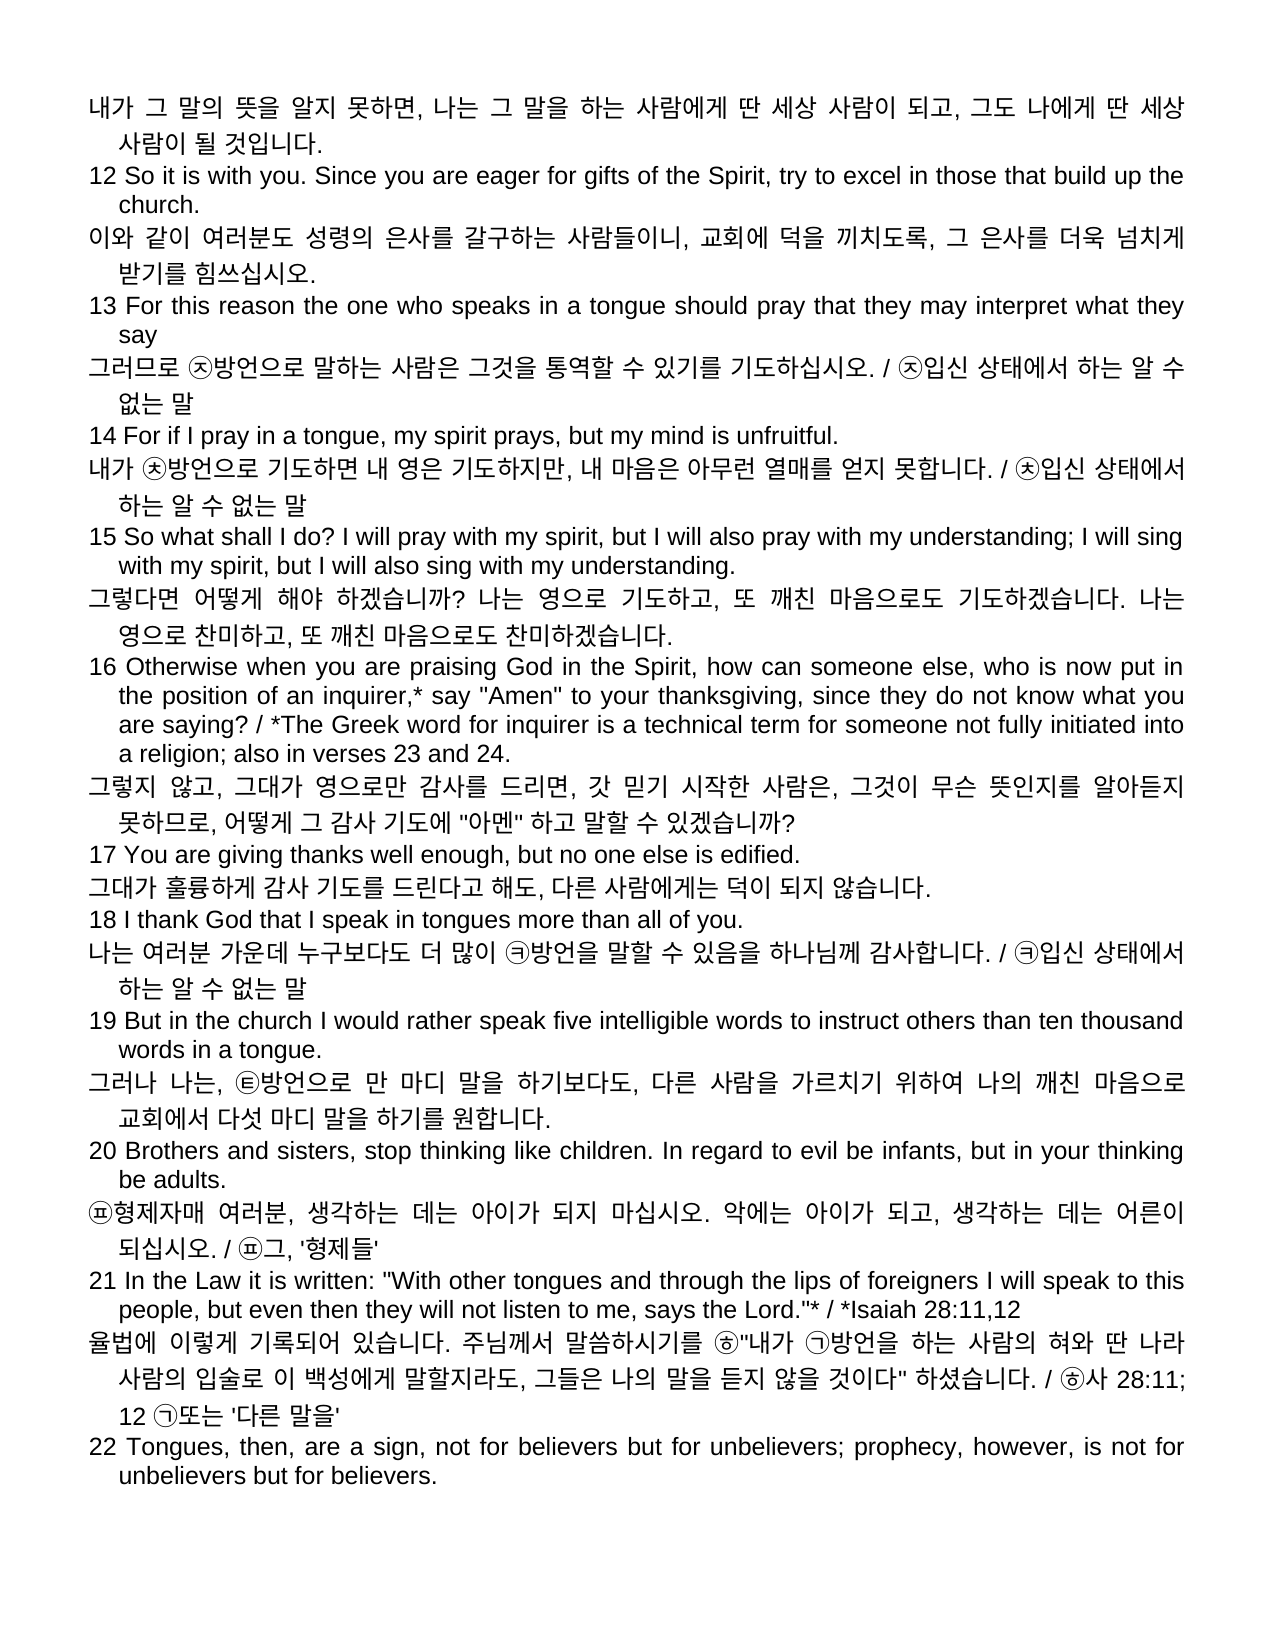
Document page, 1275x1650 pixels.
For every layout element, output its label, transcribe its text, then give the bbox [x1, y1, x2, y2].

text 그대가 훌륭하게 감사 기도를 드린다고 해도, 다른 사람에게는 덕이 되지 않습니다. [89, 869, 1186, 905]
text ㉬형제자매 여러분, 생각하는 데는 아이가 되지 마십시오. 악에는 아이가 되고, 생각하는 데는 어른이 되십시오. / ㉬그, '형제들' [89, 1194, 1186, 1266]
text 율법에 이렇게 기록되어 있습니다. 주님께서 말씀하시기를 ㉭"내가 ㉠방언을 하는 사람의 혀와 딴 나라 사람의 입술로 이 백성에게 말할지라도, 그들은 나의 말을 듣지 않을 것이다" 하셨습니다. / ㉭사 28:11; 12 ㉠또는 '다른 말을' [89, 1324, 1186, 1432]
text 19 But in the church I would rather speak five intelligible words to instruct others than ten thousand words in a tongue. [89, 1006, 1186, 1064]
text 16 Otherwise when you are praising God in the Spirit, how can someone else, who is now put in the position of an inquirer,* say "Amen" to your thanksgiving, since they do not know what you are saying? / *The Greek word for inquirer is a technical term for someone not fully initiated into a religion; also in verses 23 and 24. [89, 652, 1186, 767]
text 20 Brothers and sisters, stop thinking like children. In regard to evil be infants, but in your thinking be adults. [89, 1136, 1186, 1194]
text 21 In the Law it is written: "With other tongues and through the lips of foreigners I will speak to this people, but even then they will not listen to me, says the Lord."* / *Isaiah 28:11,12 [89, 1266, 1186, 1324]
text 내가 ㉩방언으로 기도하면 내 영은 기도하지만, 내 마음은 아무런 열매를 얻지 못합니다. / ㉩입신 상태에서 하는 알 수 없는 말 [89, 450, 1186, 522]
text 내가 그 말의 뜻을 알지 못하면, 나는 그 말을 하는 사람에게 딴 세상 사람이 되고, 그도 나에게 딴 세상 사람이 될 것입니다. [89, 89, 1186, 161]
text 22 Tongues, then, are a sign, not for believers but for unbelievers; prophecy, however, is not for unbelievers but for believers. [89, 1432, 1186, 1490]
text 17 You are giving thanks well enough, but no one else is edified. [89, 840, 1186, 869]
text 18 I thank God that I speak in tongues more than all of you. [89, 905, 1186, 934]
text 12 So it is with you. Since you are eager for gifts of the Spirit, try to excel in those that build up the church. [89, 161, 1186, 219]
text 그렇다면 어떻게 해야 하겠습니까? 나는 영으로 기도하고, 또 깨친 마음으로도 기도하겠습니다. 나는 영으로 찬미하고, 또 깨친 마음으로도 찬미하겠습니다. [89, 580, 1186, 652]
text 이와 같이 여러분도 성령의 은사를 갈구하는 사람들이니, 교회에 덕을 끼치도록, 그 은사를 더욱 넘치게 받기를 힘쓰십시오. [89, 219, 1186, 291]
text 13 For this reason the one who speaks in a tongue should pray that they may interpret what they say [89, 291, 1186, 349]
text 14 For if I pray in a tongue, my spirit prays, but my mind is unfruitful. [89, 421, 1186, 450]
text 그러나 나는, ㉫방언으로 만 마디 말을 하기보다도, 다른 사람을 가르치기 위하여 나의 깨친 마음으로 교회에서 다섯 마디 말을 하기를 원합니다. [89, 1064, 1186, 1136]
text 나는 여러분 가운데 누구보다도 더 많이 ㉪방언을 말할 수 있음을 하나님께 감사합니다. / ㉪입신 상태에서 하는 알 수 없는 말 [89, 934, 1186, 1006]
text 그렇지 않고, 그대가 영으로만 감사를 드리면, 갓 믿기 시작한 사람은, 그것이 무슨 뜻인지를 알아듣지 못하므로, 어떻게 그 감사 기도에 "아멘" 하고 말할 수 있겠습니까? [89, 767, 1186, 840]
text 그러므로 ㉨방언으로 말하는 사람은 그것을 통역할 수 있기를 기도하십시오. / ㉨입신 상태에서 하는 알 수 없는 말 [89, 349, 1186, 421]
text 15 So what shall I do? I will pray with my spirit, but I will also pray with my understanding; I will sing with my spirit, but I will also sing with my understanding. [89, 522, 1186, 580]
